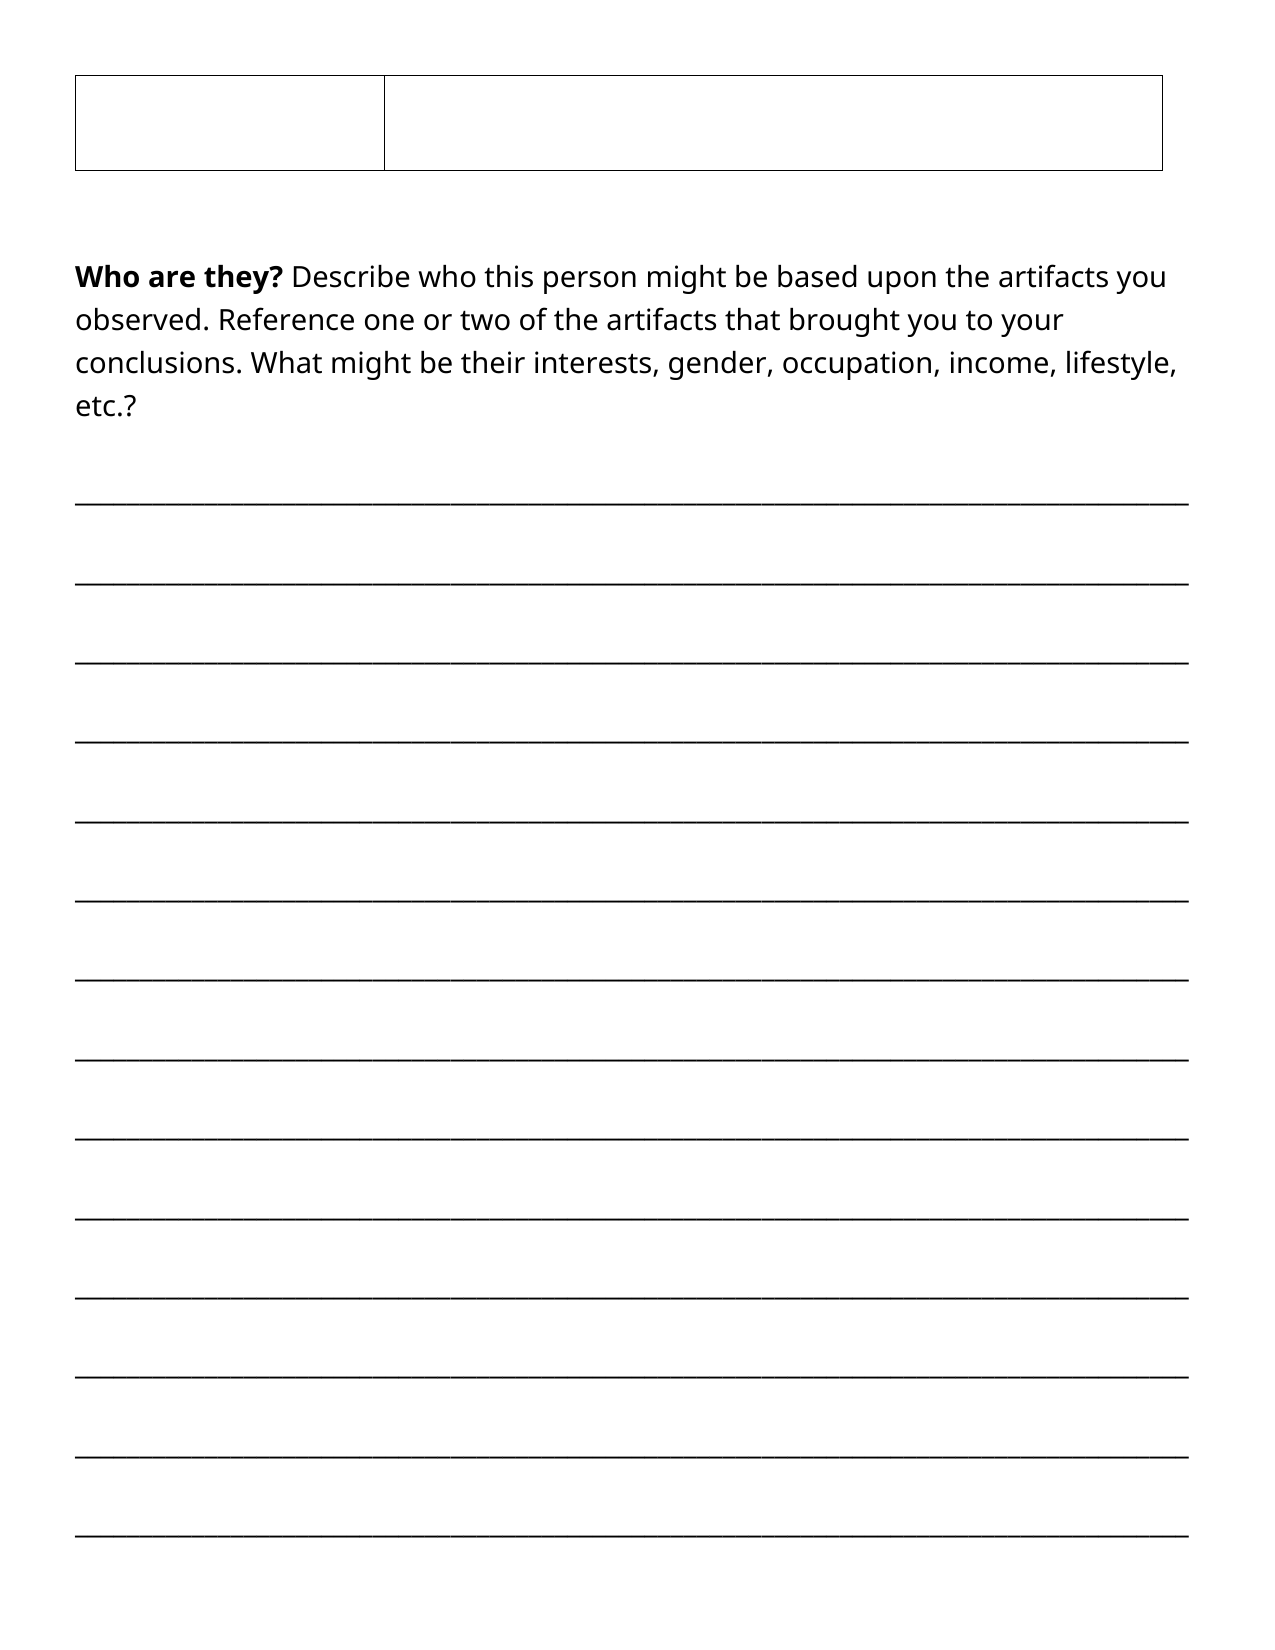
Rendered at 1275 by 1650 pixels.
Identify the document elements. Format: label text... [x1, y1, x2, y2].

table_cell [76, 76, 384, 170]
text Who are they? Describe who this person might be based upon the artifacts you observed. Reference one or two of the artifacts that brought you to your conclusions. What might be their interests, gender, occupation, income, lifestyle, etc.? [75, 256, 1200, 424]
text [75, 471, 1200, 1542]
table_cell [385, 76, 1162, 170]
